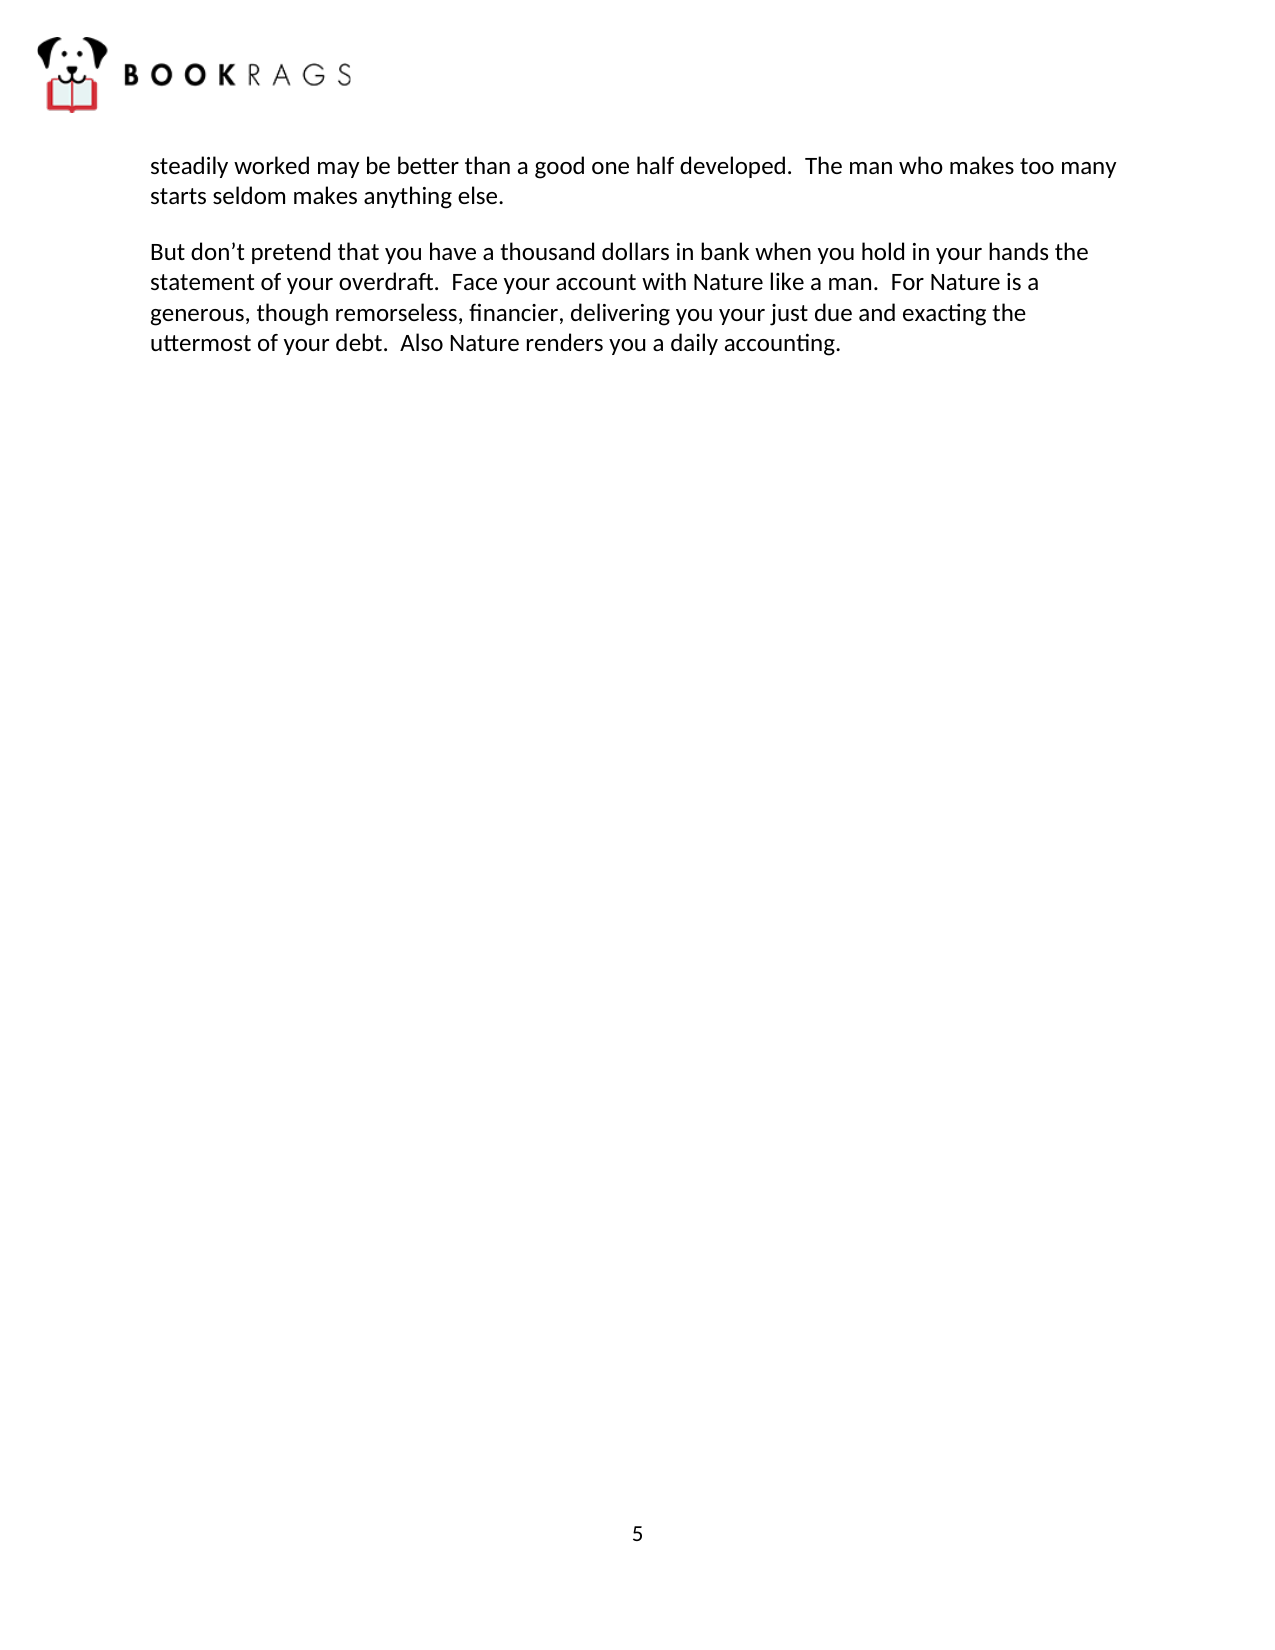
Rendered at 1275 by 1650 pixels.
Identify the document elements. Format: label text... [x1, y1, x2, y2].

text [150, 150, 1125, 211]
picture [37, 37, 351, 113]
text But don’t pretend that you have a thousand dollars in bank when you hold in your hands the statement of your overdraft. Face your account with Nature like a man. For Nature is a generous, though remorseless, financier, delivering you your just due and exacting the uttermost of your debt. Also Nature renders you a daily accounting. [150, 236, 1125, 358]
